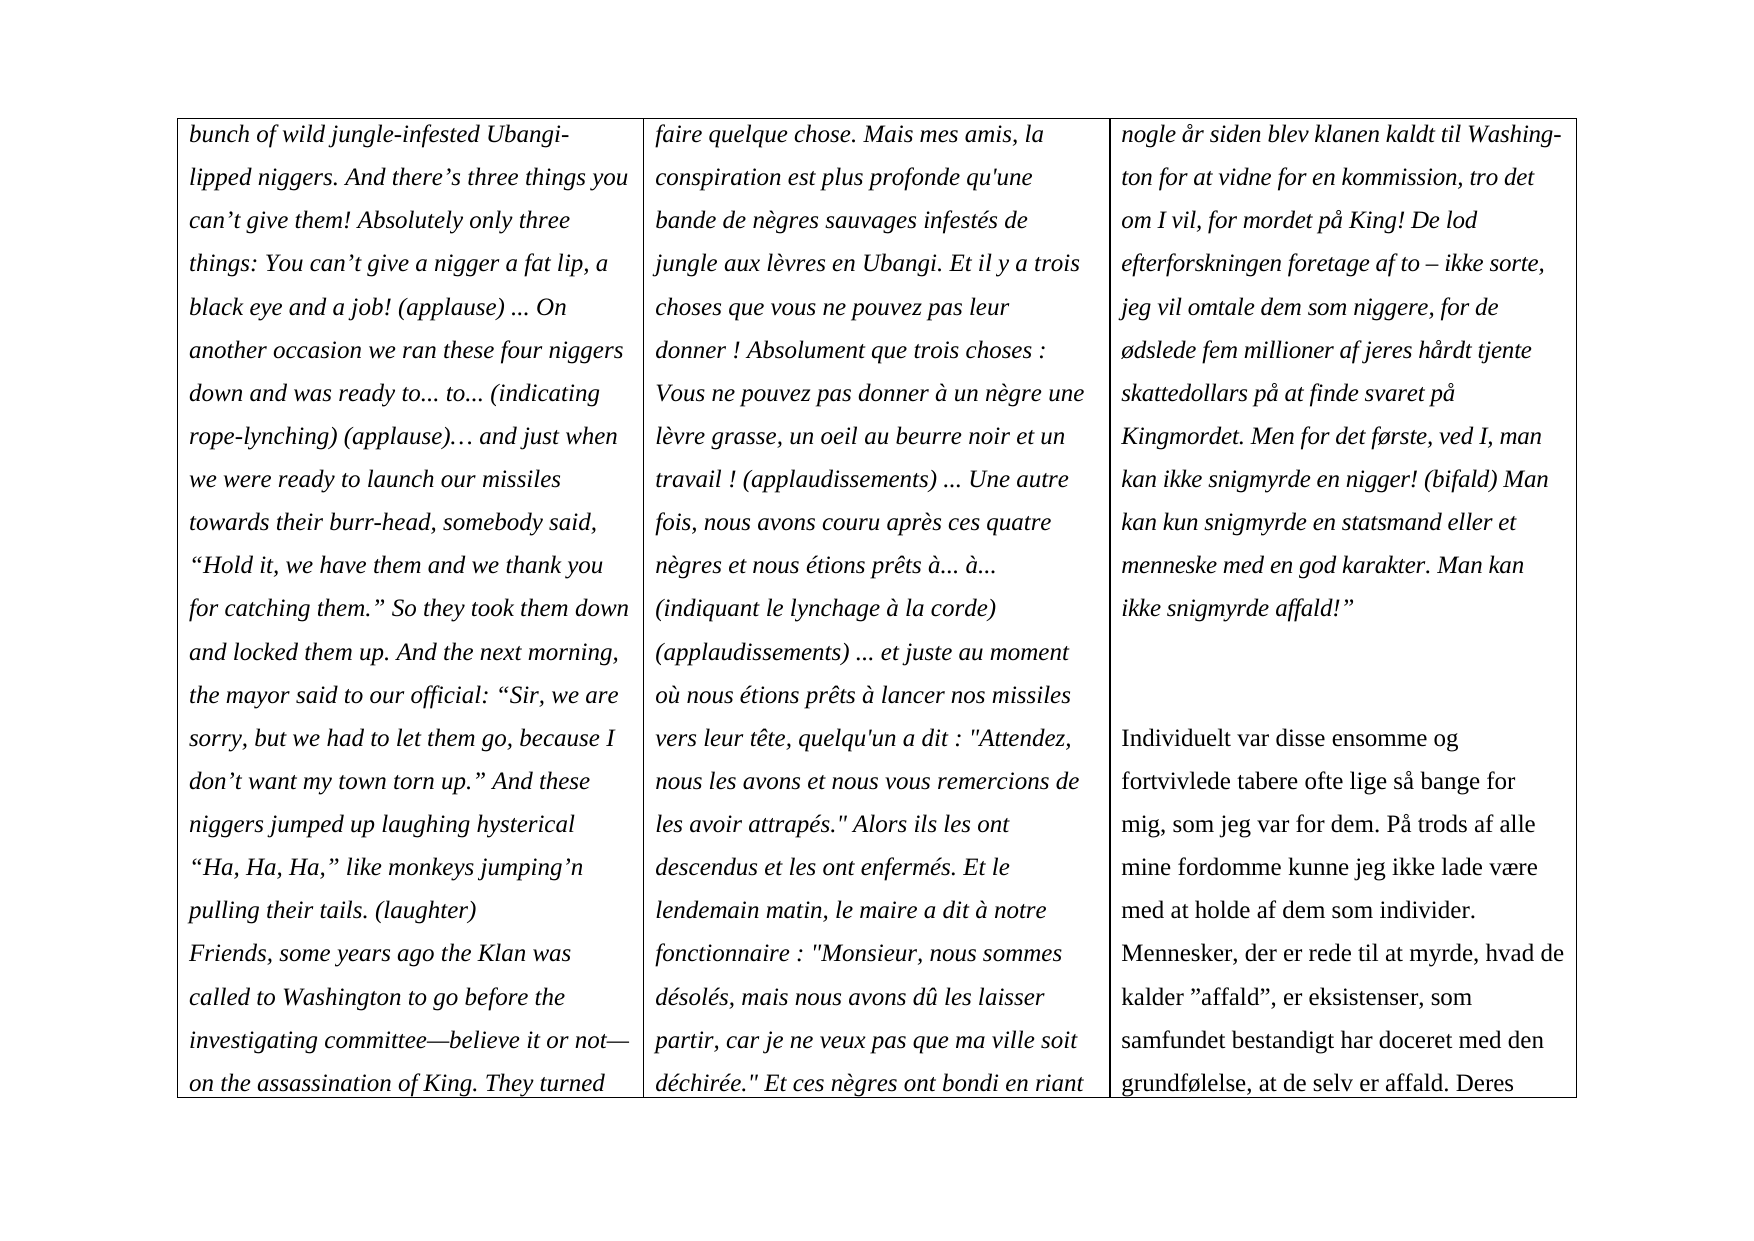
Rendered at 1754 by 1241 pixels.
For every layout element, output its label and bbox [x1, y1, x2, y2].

table_header [644, 119, 1109, 1097]
table_header [1111, 119, 1576, 1097]
table_header [178, 119, 643, 1097]
